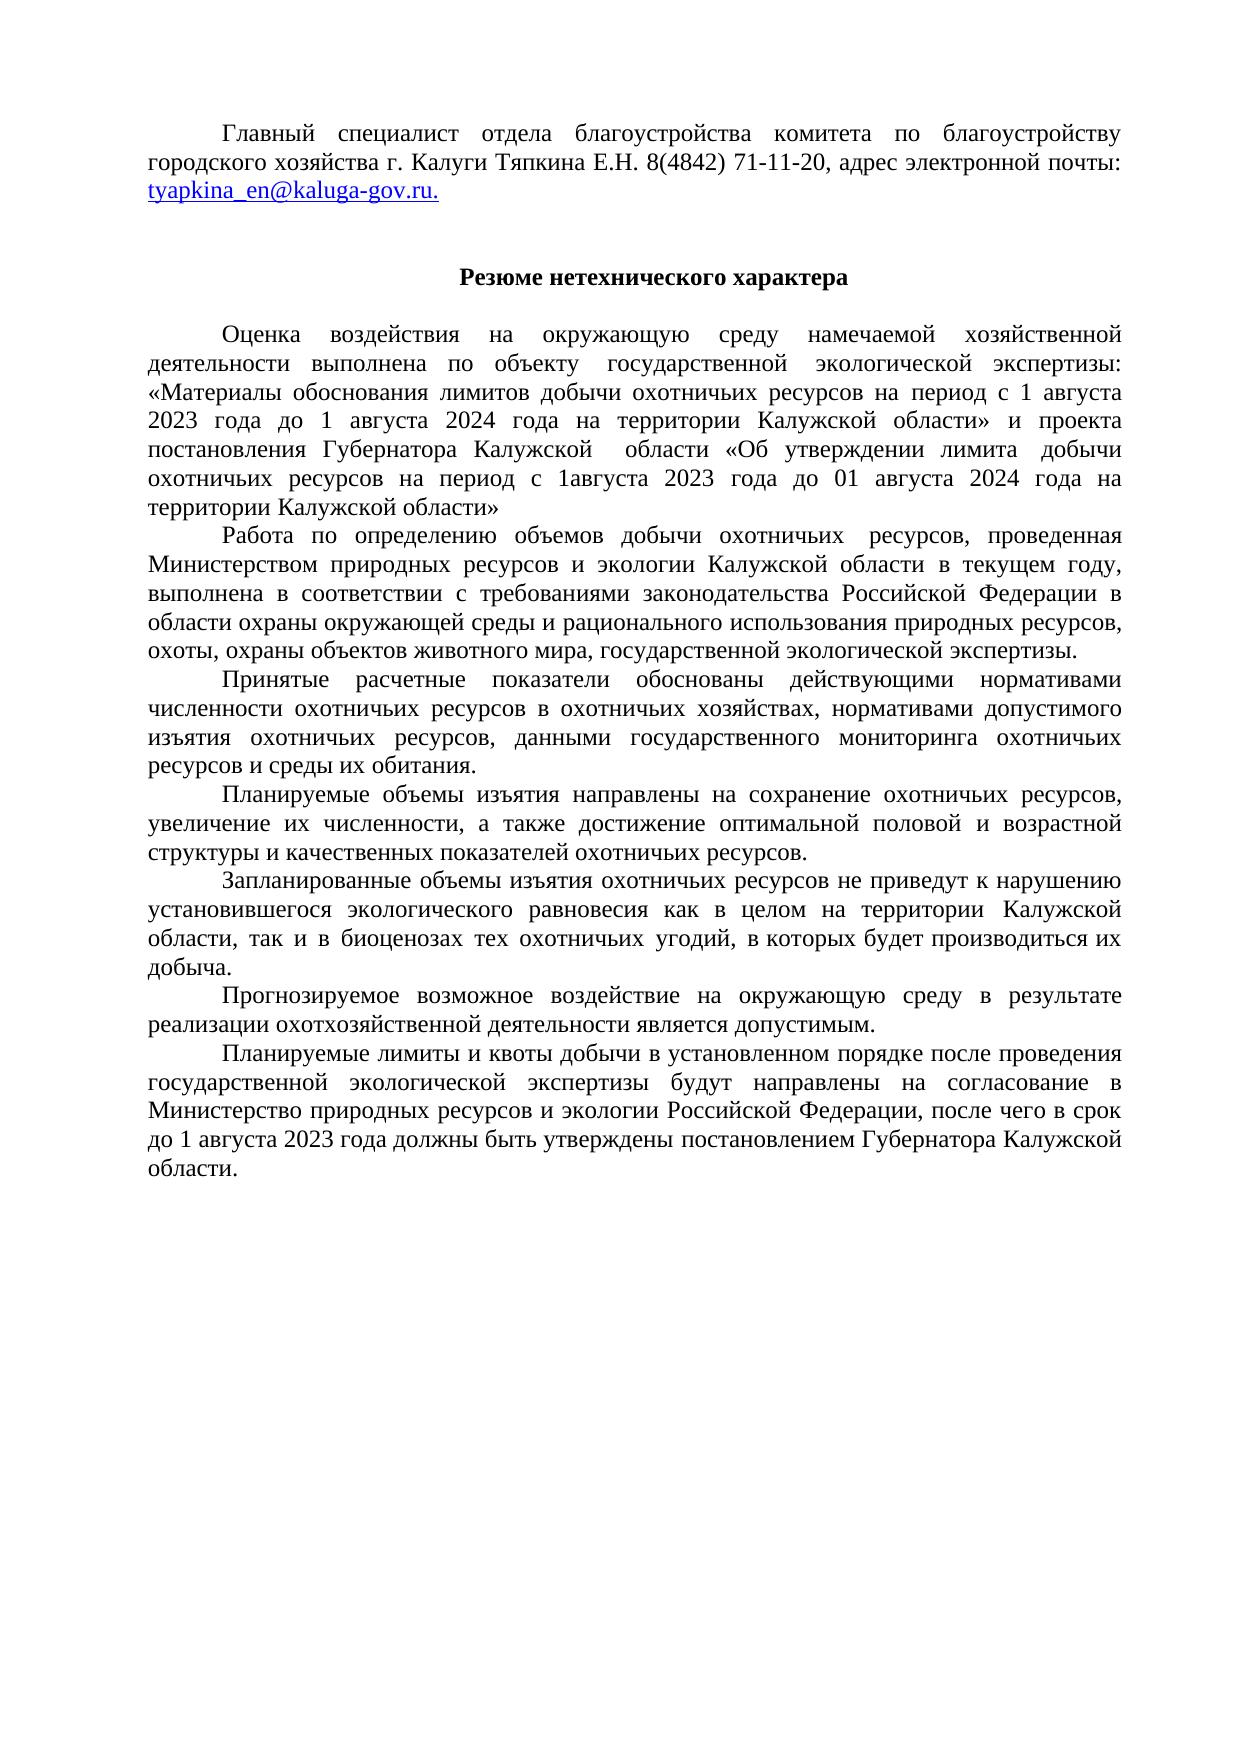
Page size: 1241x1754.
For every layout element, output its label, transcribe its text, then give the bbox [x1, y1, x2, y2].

text Прогнозируемое возможное воздействие на окружающую среду в результате реализации охотхозяйственной деятельности является допустимым. [148, 981, 1122, 1038]
text Главный специалист отдела благоустройства комитета по благоустройству городского хозяйства г. Калуги Тяпкина Е.Н. 8(4842) 71-11-20, адрес электронной почты: tyapkina_en@kaluga-gov.ru. [148, 118, 1122, 204]
subtitle Резюме нетехнического характера [185, 262, 1122, 291]
text Планируемые объемы изъятия направлены на сохранение охотничьих ресурсов, увеличение их численности, а также достижение оптимальной половой и возрастной структуры и качественных показателей охотничьих ресурсов. [148, 779, 1122, 866]
text Работа по определению объемов добычи охотничьих ресурсов, проведенная Министерством природных ресурсов и экологии Калужской области в текущем году, выполнена в соответствии с требованиями законодательства Российской Федерации в области охраны окружающей среды и рационального использования природных ресурсов, охоты, охраны объектов животного мира, государственной экологической экспертизы. [148, 521, 1122, 664]
text Планируемые лимиты и квоты добычи в установленном порядке после проведения государственной экологической экспертизы будут направлены на согласование в Министерство природных ресурсов и экологии Российской Федерации, после чего в срок до 1 августа 2023 года должны быть утверждены постановлением Губернатора Калужской области. [148, 1038, 1122, 1182]
text Принятые расчетные показатели обоснованы действующими нормативами численности охотничьих ресурсов в охотничьих хозяйствах, нормативами допустимого изъятия охотничьих ресурсов, данными государственного мониторинга охотничьих ресурсов и среды их обитания. [148, 664, 1122, 779]
text Запланированные объемы изъятия охотничьих ресурсов не приведут к нарушению установившегося экологического равновесия как в целом на территории Калужской области, так и в биоценозах тех охотничьих угодий, в которых будет производиться их добыча. [148, 866, 1122, 981]
text Оценка воздействия на окружающую среду намечаемой хозяйственной деятельности выполнена по объекту государственной экологической экспертизы: «Материалы обоснования лимитов добычи охотничьих ресурсов на период с 1 августа 2023 года до 1 августа 2024 года на территории Калужской области» и проекта постановления Губернатора Калужской области «Об утверждении лимита добычи охотничьих ресурсов на период с 1августа 2023 года до 01 августа 2024 года на территории Калужской области» [148, 319, 1122, 521]
